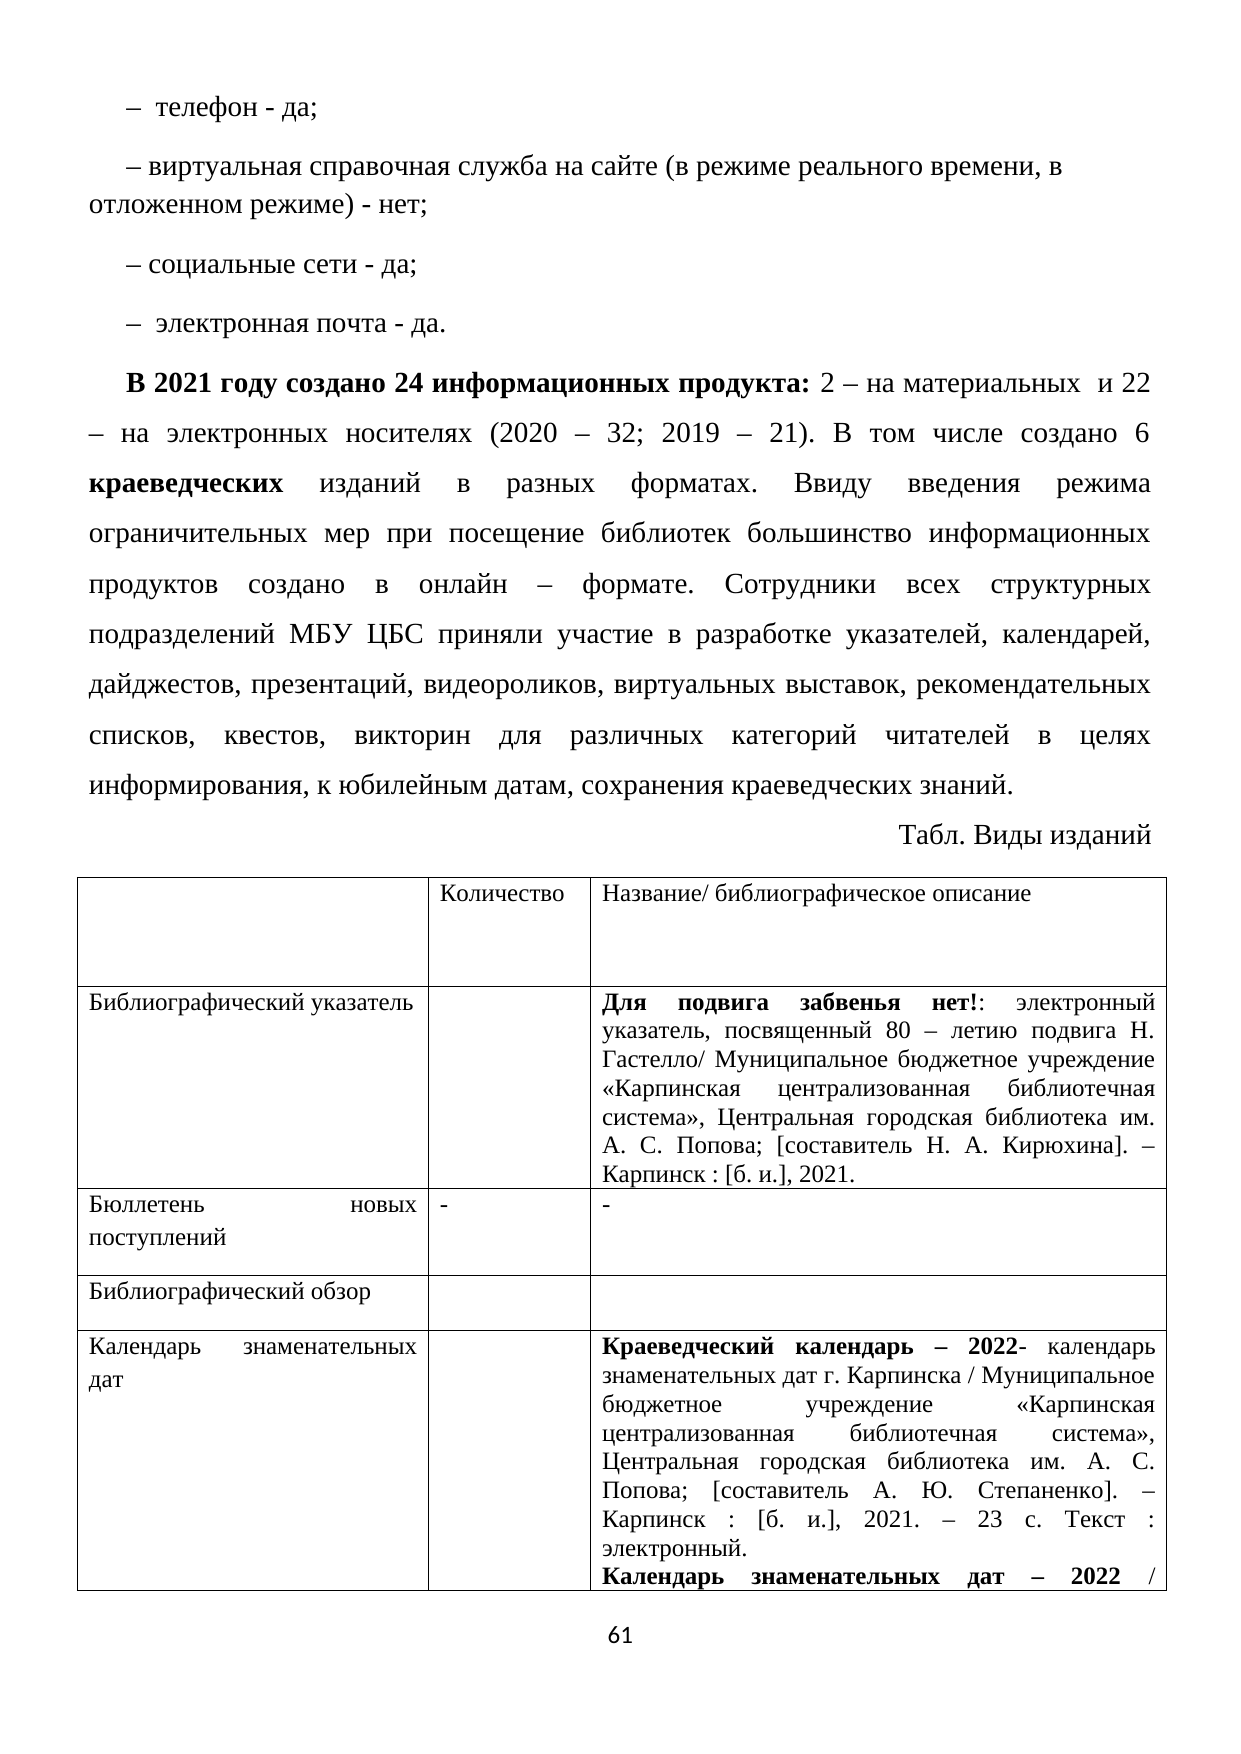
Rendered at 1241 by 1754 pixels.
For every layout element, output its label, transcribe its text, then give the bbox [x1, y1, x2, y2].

table_cell Для подвига забвенья нет!: электронный указатель, посвященный 80 – летию подвига Н. Гастелло/ Муниципальное бюджетное учреждение «Карпинская централизованная библиотечная система», Центральная городская библиотека им. А. С. Попова; [составитель Н. А. Кирюхина]. – Карпинск : [б. и.], 2021. [591, 987, 1166, 1188]
text – телефон - да; [89, 89, 1152, 122]
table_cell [78, 1331, 428, 1590]
table_cell Библиографический указатель [78, 987, 428, 1188]
table_cell [429, 987, 590, 1188]
table_cell [429, 1276, 590, 1330]
text Табл. Виды изданий [89, 817, 1152, 851]
table_cell [591, 1276, 1166, 1330]
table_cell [591, 1331, 1166, 1590]
table_cell - [591, 1189, 1166, 1275]
text – электронная почта - да. [89, 305, 1152, 339]
text – социальные сети - да; [89, 246, 1152, 279]
table_cell [429, 1331, 590, 1590]
table_header [78, 878, 428, 986]
table_cell Библиографический обзор [78, 1276, 428, 1330]
table_header Количество [429, 878, 590, 986]
text В 2021 году создано 24 информационных продукта: 2 – на материальных и 22 – на электронных носителях (2020 – 32; 2019 – 21). В том числе создано 6 краеведческих изданий в разных форматах. Ввиду введения режима ограничительных мер при посещение библиотек большинство информационных продуктов создано в онлайн – формате. Сотрудники всех структурных подразделений МБУ ЦБС приняли участие в разработке указателей, календарей, дайджестов, презентаций, видеороликов, виртуальных выставок, рекомендательных списков, квестов, викторин для различных категорий читателей в целях информирования, к юбилейным датам, сохранения краеведческих знаний. [89, 365, 1152, 801]
text – виртуальная справочная служба на сайте (в режиме реального времени, в отложенном режиме) - нет; [89, 148, 1152, 220]
table_cell - [429, 1189, 590, 1275]
table_cell Бюллетень новых поступлений [78, 1189, 428, 1275]
table_header Название/ библиографическое описание [591, 878, 1166, 986]
